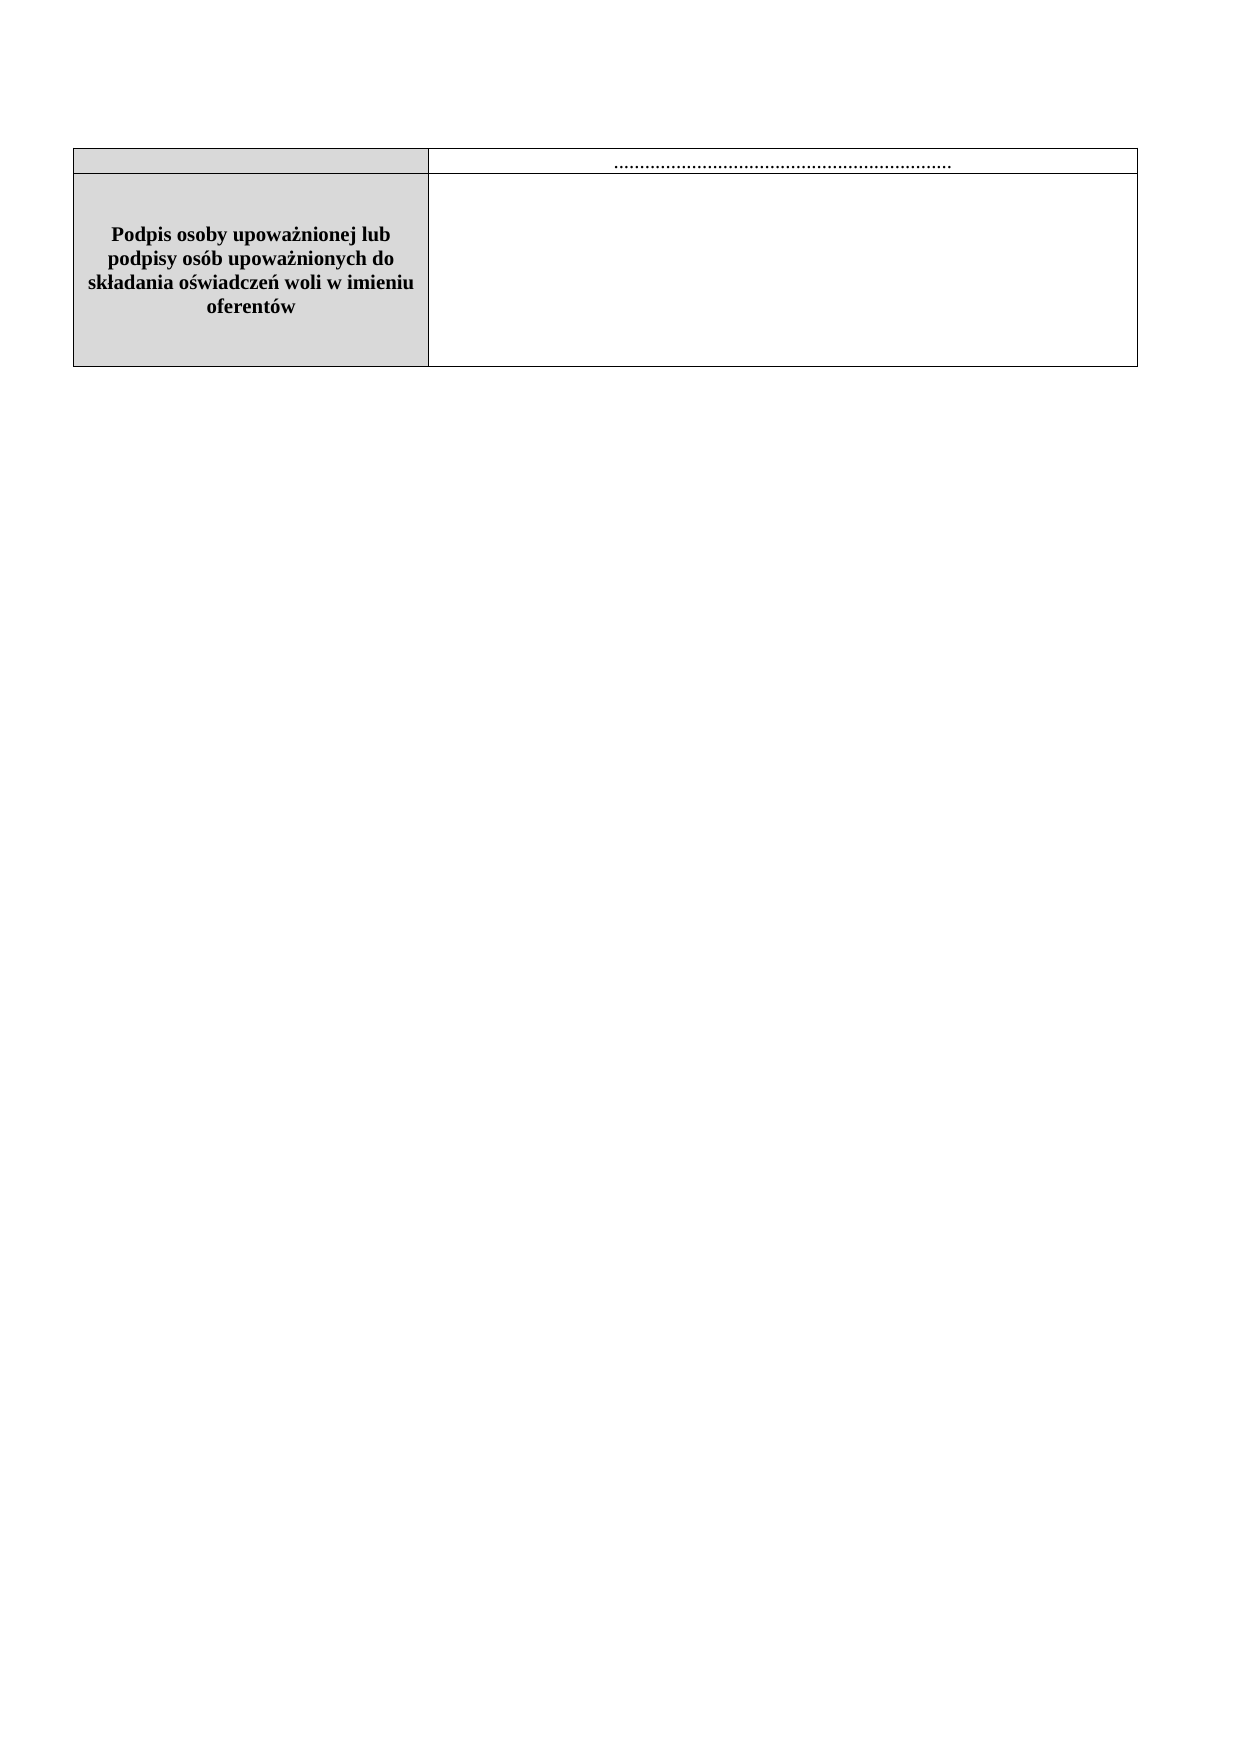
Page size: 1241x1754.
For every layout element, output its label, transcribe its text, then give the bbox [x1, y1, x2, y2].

table_cell [429, 174, 1137, 366]
table_cell Podpis osoby upoważnionej lub podpisy osób upoważnionych do składania oświadczeń woli w imieniu oferentów [74, 174, 428, 366]
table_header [429, 149, 1137, 173]
table_header Data: [74, 149, 428, 173]
